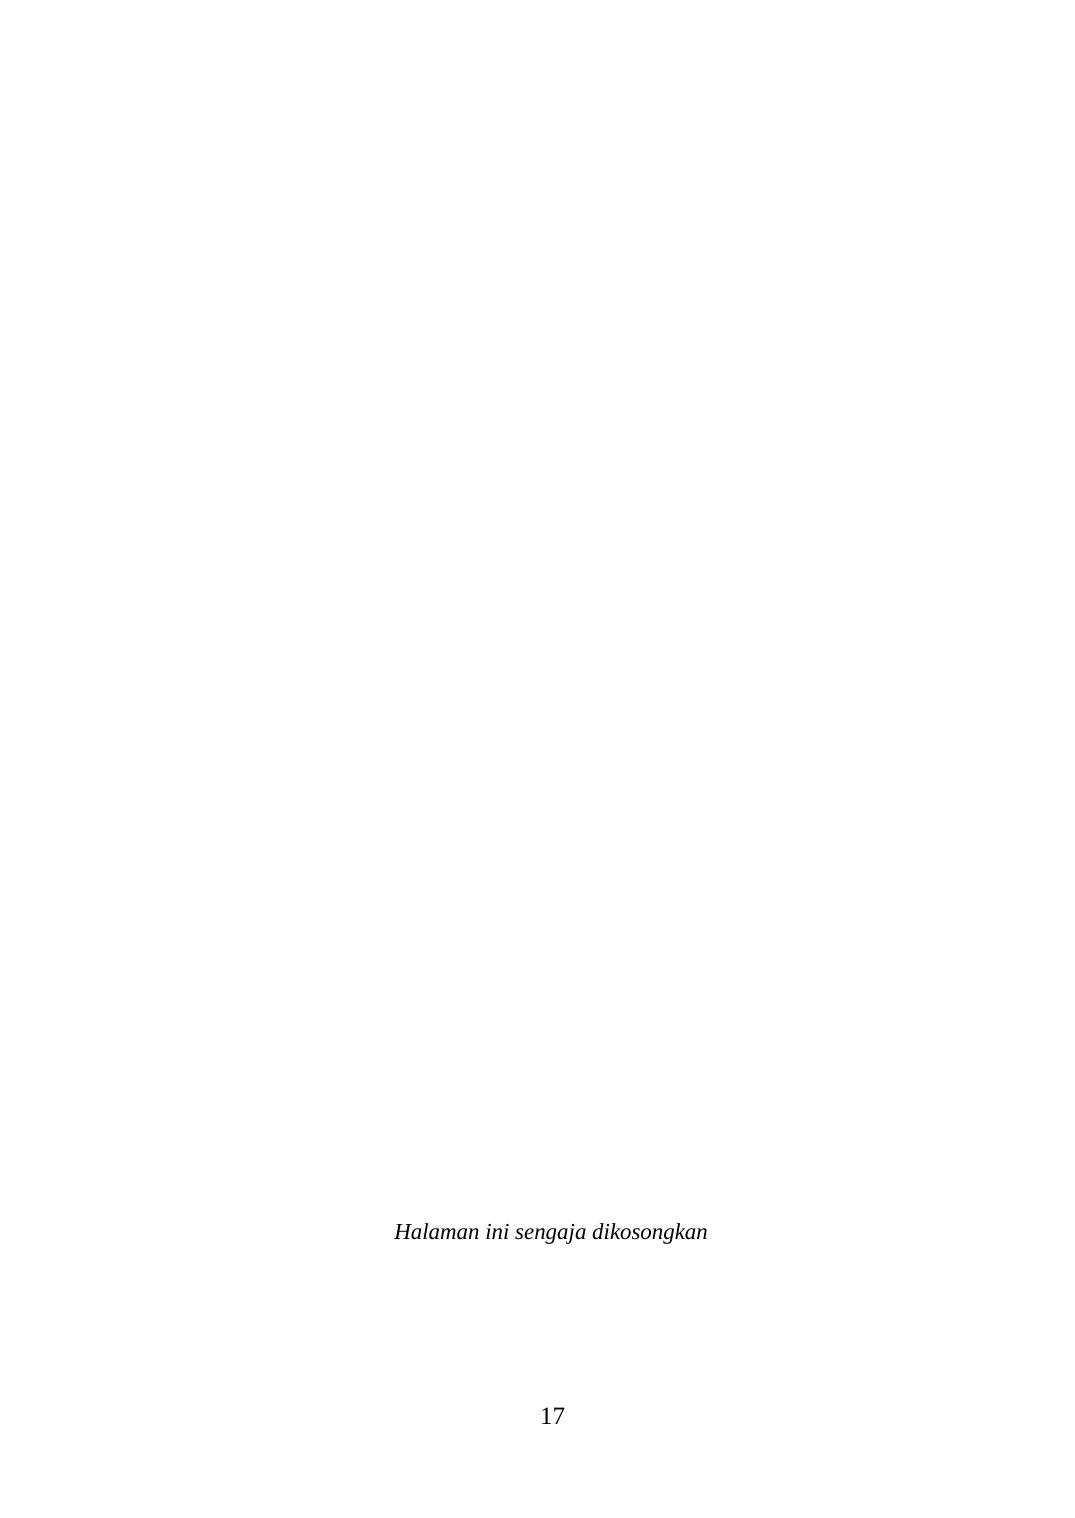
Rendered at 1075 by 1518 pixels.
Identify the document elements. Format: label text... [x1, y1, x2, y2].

text Halaman ini sengaja dikosongkan [148, 1218, 957, 1244]
